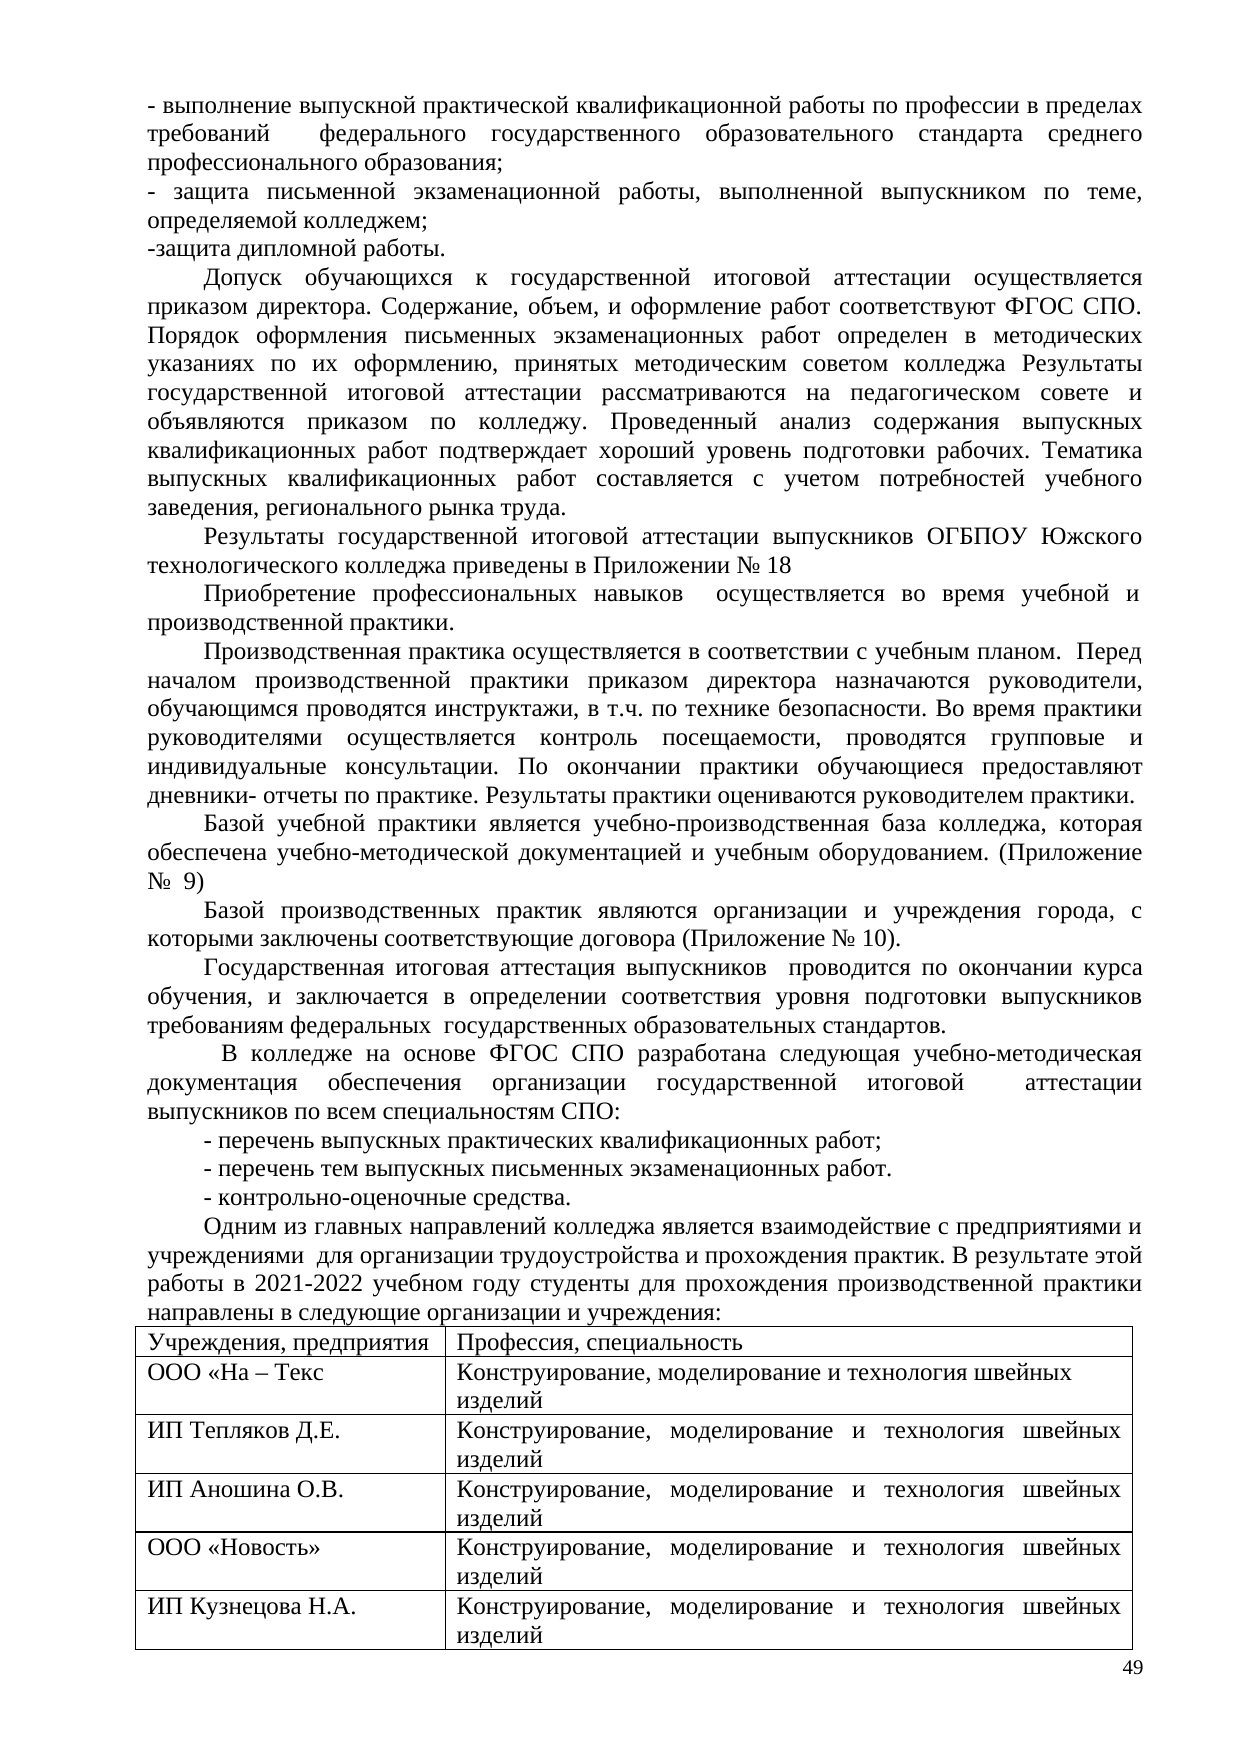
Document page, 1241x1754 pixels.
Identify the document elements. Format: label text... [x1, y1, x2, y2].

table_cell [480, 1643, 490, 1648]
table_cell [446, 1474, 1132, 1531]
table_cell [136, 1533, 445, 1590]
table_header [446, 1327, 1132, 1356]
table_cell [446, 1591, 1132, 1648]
text Производственная практика осуществляется в соответствии с учебным планом. Перед началом производственной практики приказом директора назначаются руководители, обучающимся проводятся инструктажи, в т.ч. по технике безопасности. Во время практики руководителями осуществляется контроль посещаемости, проводятся групповые и индивидуальные консультации. По окончании практики обучающиеся предоставляют дневники- отчеты по практике. Результаты практики оцениваются руководителем практики. [147, 636, 1143, 808]
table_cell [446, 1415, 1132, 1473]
text В колледже на основе ФГОС СПО разработана следующая учебно-методическая документация обеспечения организации государственной итоговой аттестации выпускников по всем специальностям СПО: [147, 1038, 1143, 1125]
text Государственная итоговая аттестация выпускников проводится по окончании курса обучения, и заключается в определении соответствия уровня подготовки выпускников требованиям федеральных государственных образовательных стандартов. [147, 952, 1143, 1038]
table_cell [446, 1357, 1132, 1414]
text - выполнение выпускной практической квалификационной работы по профессии в пределах требований федерального государственного образовательного стандарта среднего профессионального образования; [147, 90, 1143, 176]
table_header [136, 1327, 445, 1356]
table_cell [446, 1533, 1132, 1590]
text - контрольно-оценочные средства. [147, 1182, 1143, 1211]
text - перечень тем выпускных письменных экзаменационных работ. [147, 1153, 1143, 1182]
text Базой производственных практик являются организации и учреждения города, с которыми заключены соответствующие договора (Приложение № 10). [147, 895, 1143, 952]
text - защита письменной экзаменационной работы, выполненной выпускником по теме, определяемой колледжем; [147, 176, 1143, 233]
text Базой учебной практики является учебно-производственная база колледжа, которая обеспечена учебно-методической документацией и учебным оборудованием. (Приложение № 9) [147, 808, 1143, 895]
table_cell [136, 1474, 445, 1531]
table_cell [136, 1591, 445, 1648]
text -защита дипломной работы. [147, 233, 1143, 262]
text Приобретение профессиональных навыков осуществляется во время учебной и производственной практики. [147, 578, 1141, 636]
text Результаты государственной итоговой аттестации выпускников ОГБПОУ Южского технологического колледжа приведены в Приложении № 18 [147, 521, 1143, 578]
text Допуск обучающихся к государственной итоговой аттестации осуществляется приказом директора. Содержание, объем, и оформление работ соответствуют ФГОС СПО. Порядок оформления письменных экзаменационных работ определен в методических указаниях по их оформлению, принятых методическим советом колледжа Результаты государственной итоговой аттестации рассматриваются на педагогическом совете и объявляются приказом по колледжу. Проведенный анализ содержания выпускных квалификационных работ подтверждает хороший уровень подготовки рабочих. Тематика выпускных квалификационных работ составляется с учетом потребностей учебного заведения, регионального рынка труда. [147, 262, 1143, 521]
text - перечень выпускных практических квалификационных работ; [147, 1125, 1143, 1153]
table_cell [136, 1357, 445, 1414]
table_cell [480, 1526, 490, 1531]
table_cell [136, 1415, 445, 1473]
text Одним из главных направлений колледжа является взаимодействие с предприятиями и учреждениями для организации трудоустройства и прохождения практик. В результате этой работы в 2021-2022 учебном году студенты для прохождения производственной практики направлены в следующие организации и учреждения: [147, 1211, 1143, 1326]
